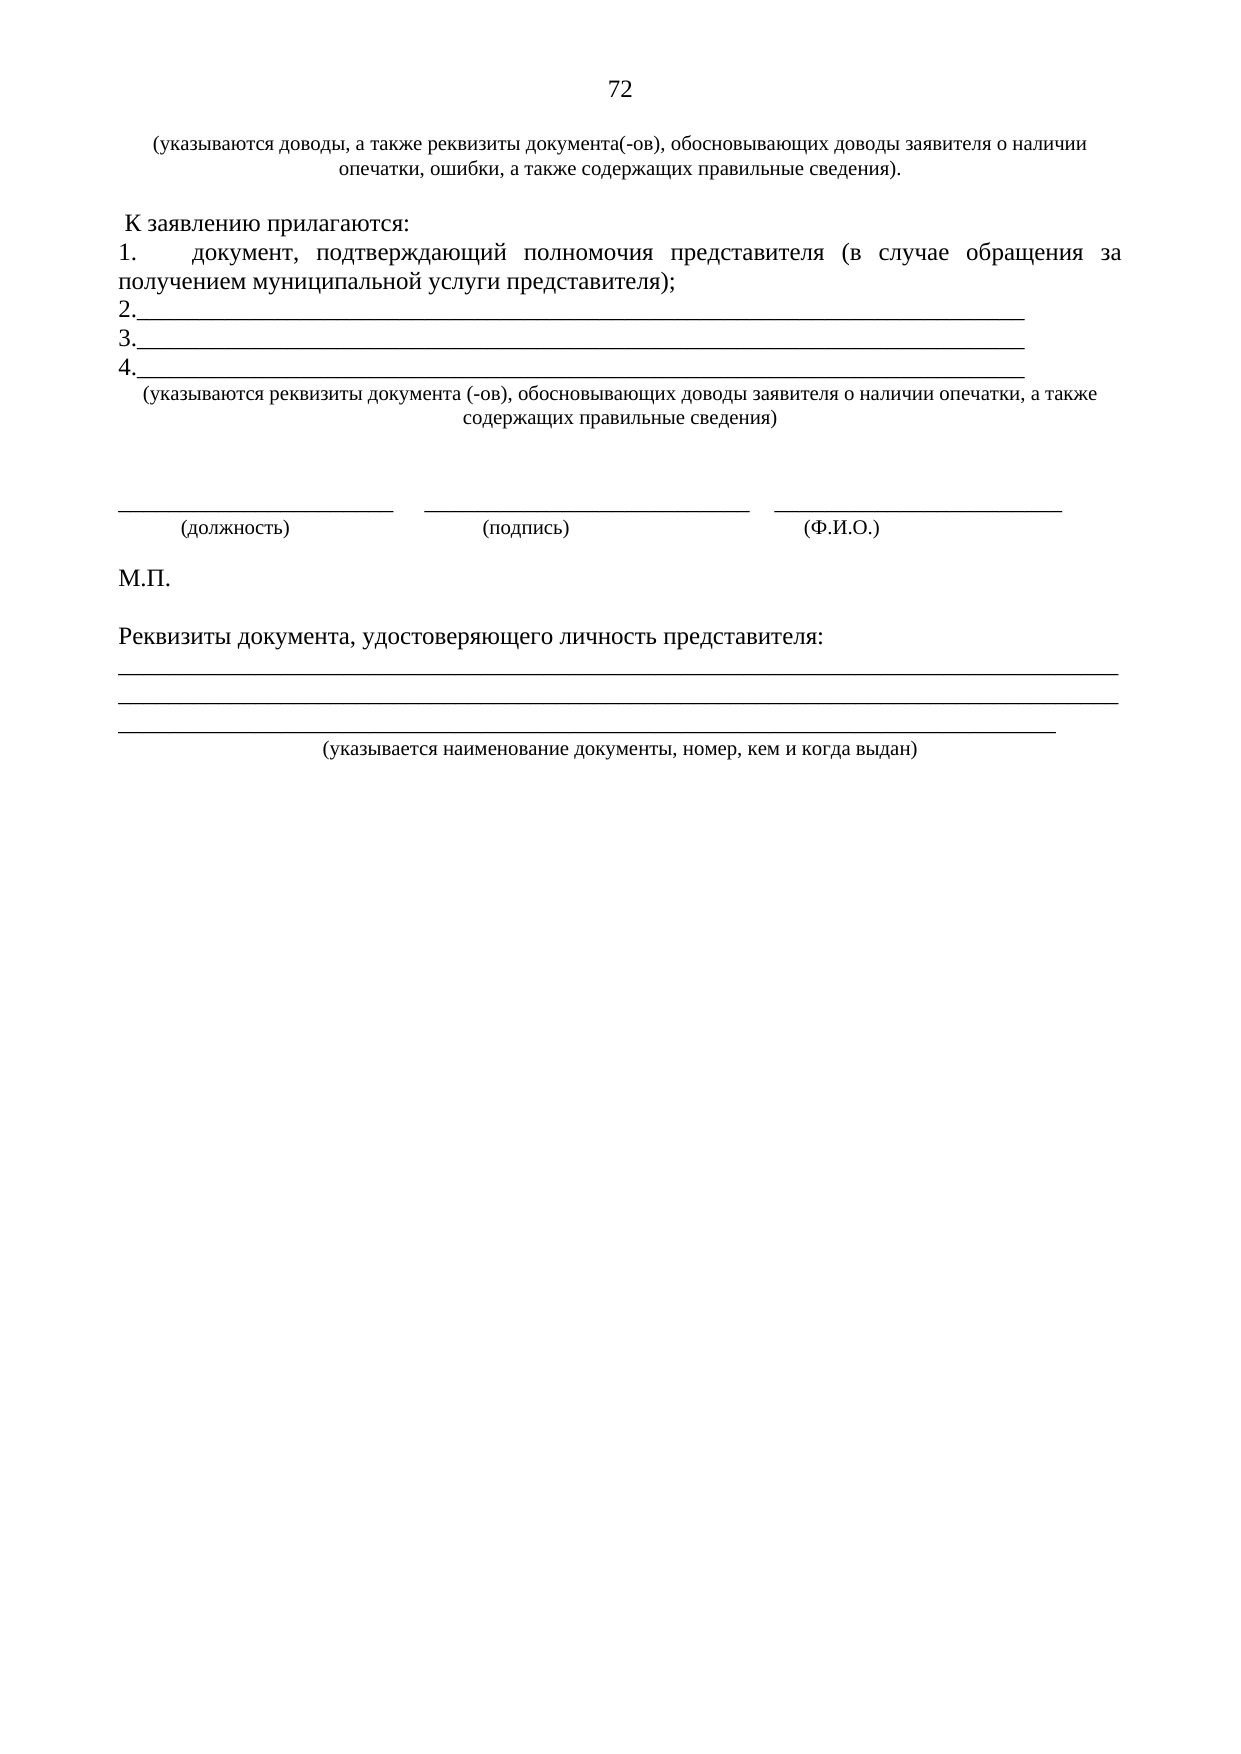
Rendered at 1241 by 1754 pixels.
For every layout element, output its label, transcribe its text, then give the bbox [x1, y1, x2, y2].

text 3._______________________________________________________________________ [118, 323, 1122, 352]
text (указывается наименование документы, номер, кем и когда выдан) [118, 736, 1122, 760]
text ______________________ __________________________ _______________________ [118, 486, 1122, 515]
text (должность) (подпись) (Ф.И.О.) [118, 515, 1122, 539]
text (указываются доводы, а также реквизиты документа(-ов), обосновывающих доводы заявителя о наличии опечатки, ошибки, а также содержащих правильные сведения). [118, 131, 1122, 179]
text К заявлению прилагаются: [118, 208, 1122, 237]
text (указываются реквизиты документа (-ов), обосновывающих доводы заявителя о наличии опечатки, а также содержащих правильные сведения) [118, 381, 1122, 429]
text 4._______________________________________________________________________ [118, 352, 1122, 381]
text ___________________________________________________________________________________________________________________________________________________________________________________________________________________________________________ [118, 649, 1122, 736]
text Реквизиты документа, удостоверяющего личность представителя: [118, 621, 1122, 649]
text 1. документ, подтверждающий полномочия представителя (в случае обращения за получением муниципальной услуги представителя); [118, 237, 1122, 294]
text М.П. [118, 563, 1122, 592]
text 2._______________________________________________________________________ [118, 294, 1122, 323]
